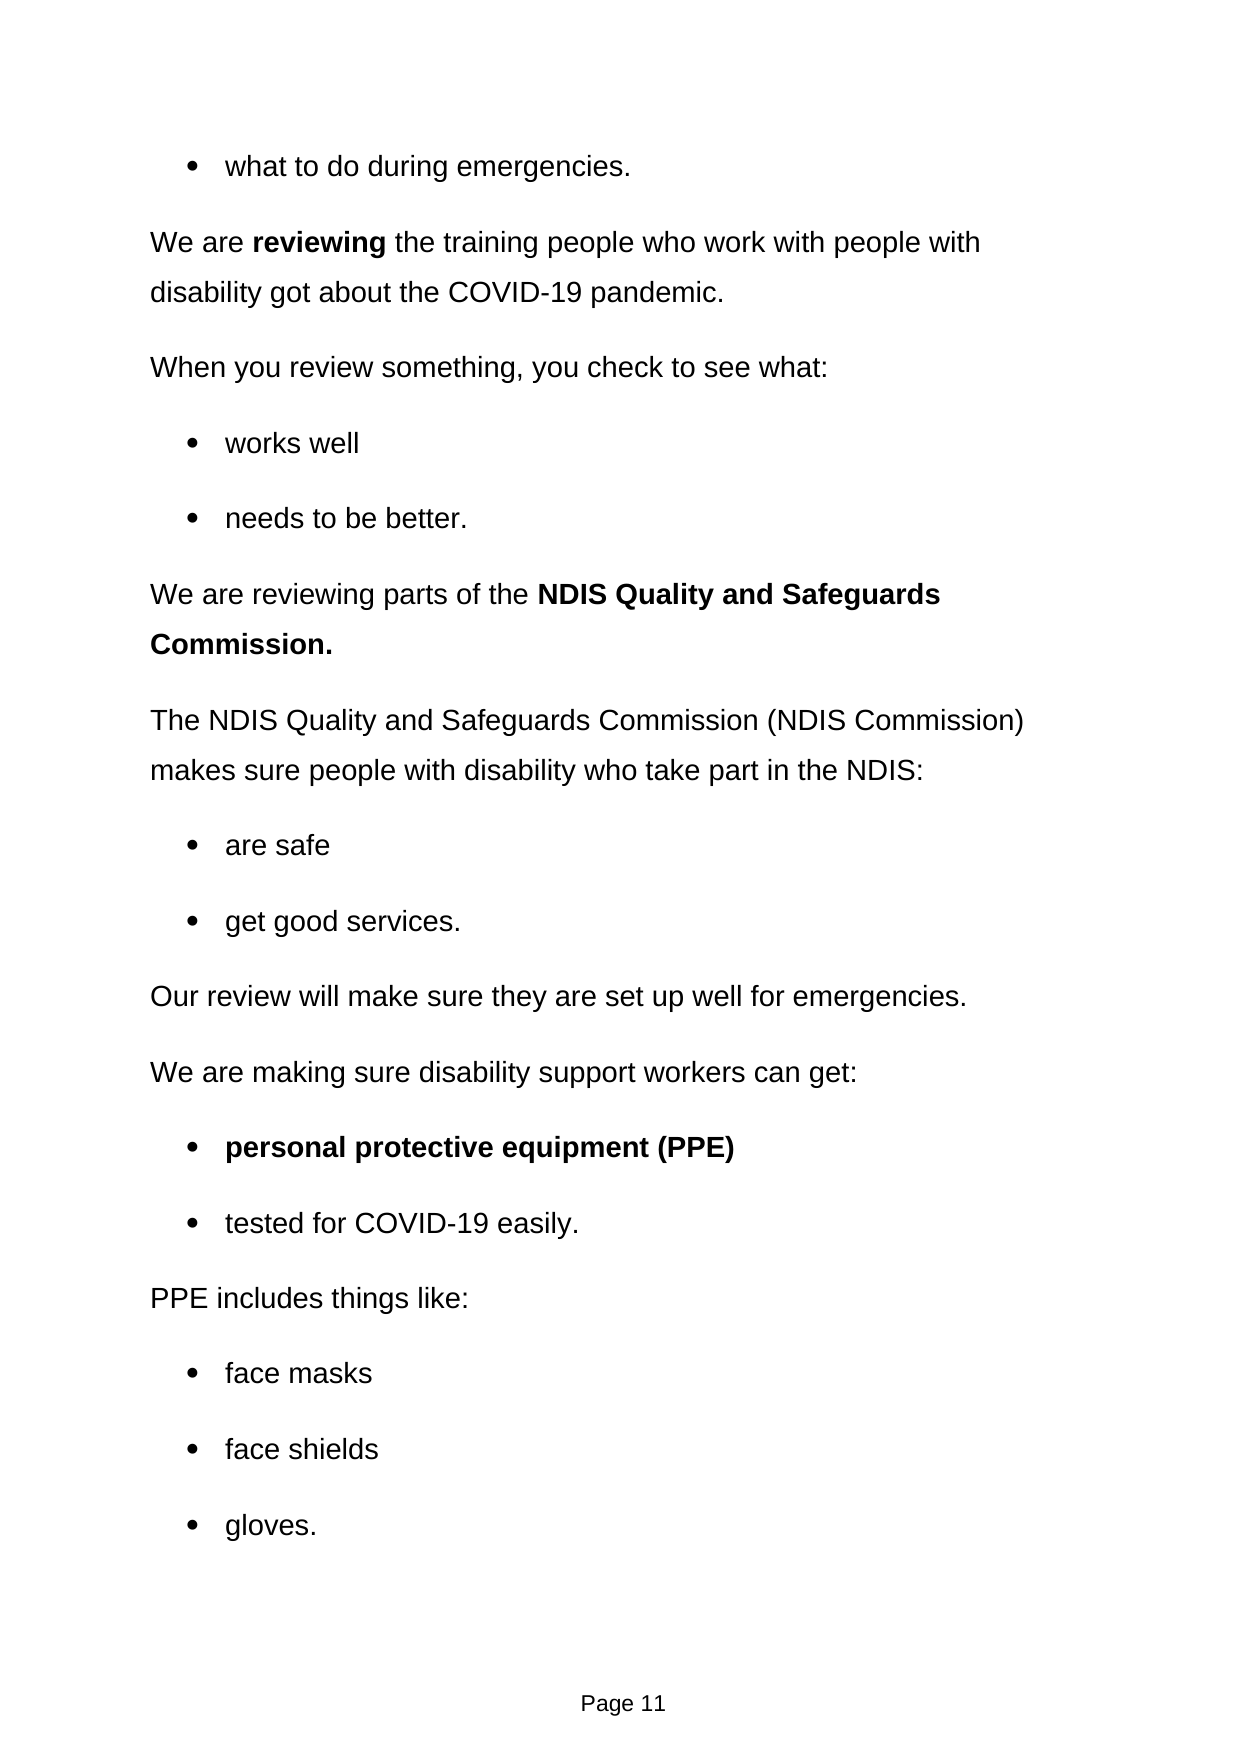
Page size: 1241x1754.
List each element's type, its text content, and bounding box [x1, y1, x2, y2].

list what to do during emergencies. [187, 149, 1090, 183]
text We are reviewing parts of the NDIS Quality and Safeguards Commission. [150, 577, 1090, 661]
text We are reviewing the training people who work with people with disability got about the COVID-19 pandemic. [150, 225, 1090, 308]
text We are making sure disability support workers can get: [150, 1055, 1090, 1088]
text When you review something, you check to see what: [150, 350, 1090, 384]
list needs to be better. [187, 501, 1090, 535]
list tested for COVID-19 easily. [187, 1206, 1090, 1239]
list get good services. [187, 904, 1090, 937]
text PPE includes things like: [150, 1281, 1090, 1315]
list are safe [187, 828, 1090, 862]
list gloves. [187, 1508, 1090, 1542]
text Our review will make sure they are set up well for emergencies. [150, 979, 1090, 1013]
text The NDIS Quality and Safeguards Commission (NDIS Commission) makes sure people with disability who take part in the NDIS: [150, 702, 1090, 786]
list works well [187, 426, 1090, 459]
list face masks [187, 1357, 1090, 1390]
list personal protective equipment (PPE) [187, 1130, 1090, 1164]
list face shields [187, 1432, 1090, 1466]
